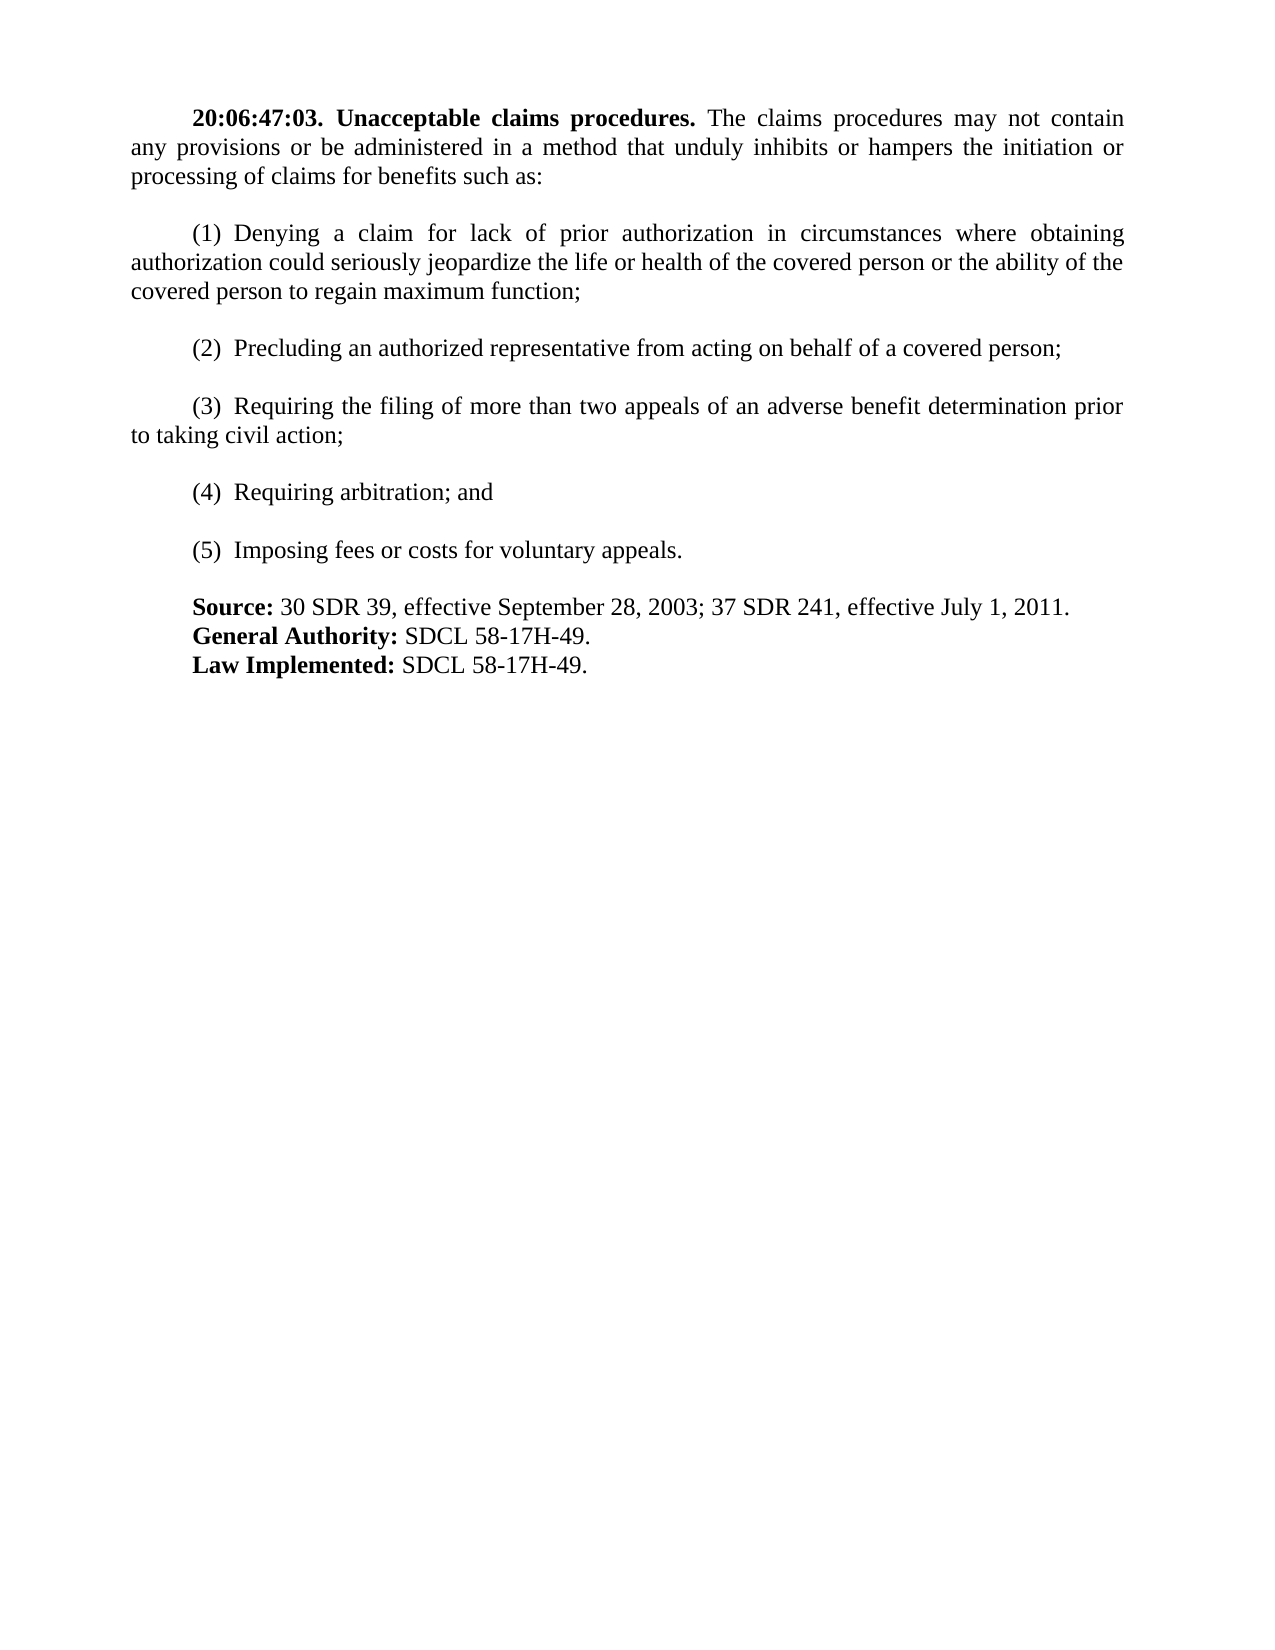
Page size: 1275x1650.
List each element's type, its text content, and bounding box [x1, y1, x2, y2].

text :03. Unacceptable claims procedures. The claims procedures may not contain any provisions or be administered in a method that unduly inhibits or hampers the initiation or processing of claims for benefits such as: [131, 103, 1125, 190]
text General Authority: SDCL 58-17H-49. [131, 621, 1125, 650]
text (2) Precluding an authorized representative from acting on behalf of a covered person; [131, 333, 1125, 362]
text (5) Imposing fees or costs for voluntary appeals. [131, 535, 1125, 563]
text Source: 30 SDR 39, effective September 28, 2003; 37 SDR 241, effective July 1, 2011. [131, 592, 1125, 621]
text (4) Requiring arbitration; and [131, 477, 1125, 506]
text (1) Denying a claim for lack of prior authorization in circumstances where obtaining authorization could seriously jeopardize the life or health of the covered person or the ability of the covered person to regain maximum function; [131, 218, 1125, 305]
text Law Implemented: SDCL 58-17H-49. [131, 650, 1125, 678]
text (3) Requiring the filing of more than two appeals of an adverse benefit determination prior to taking civil action; [131, 391, 1125, 448]
